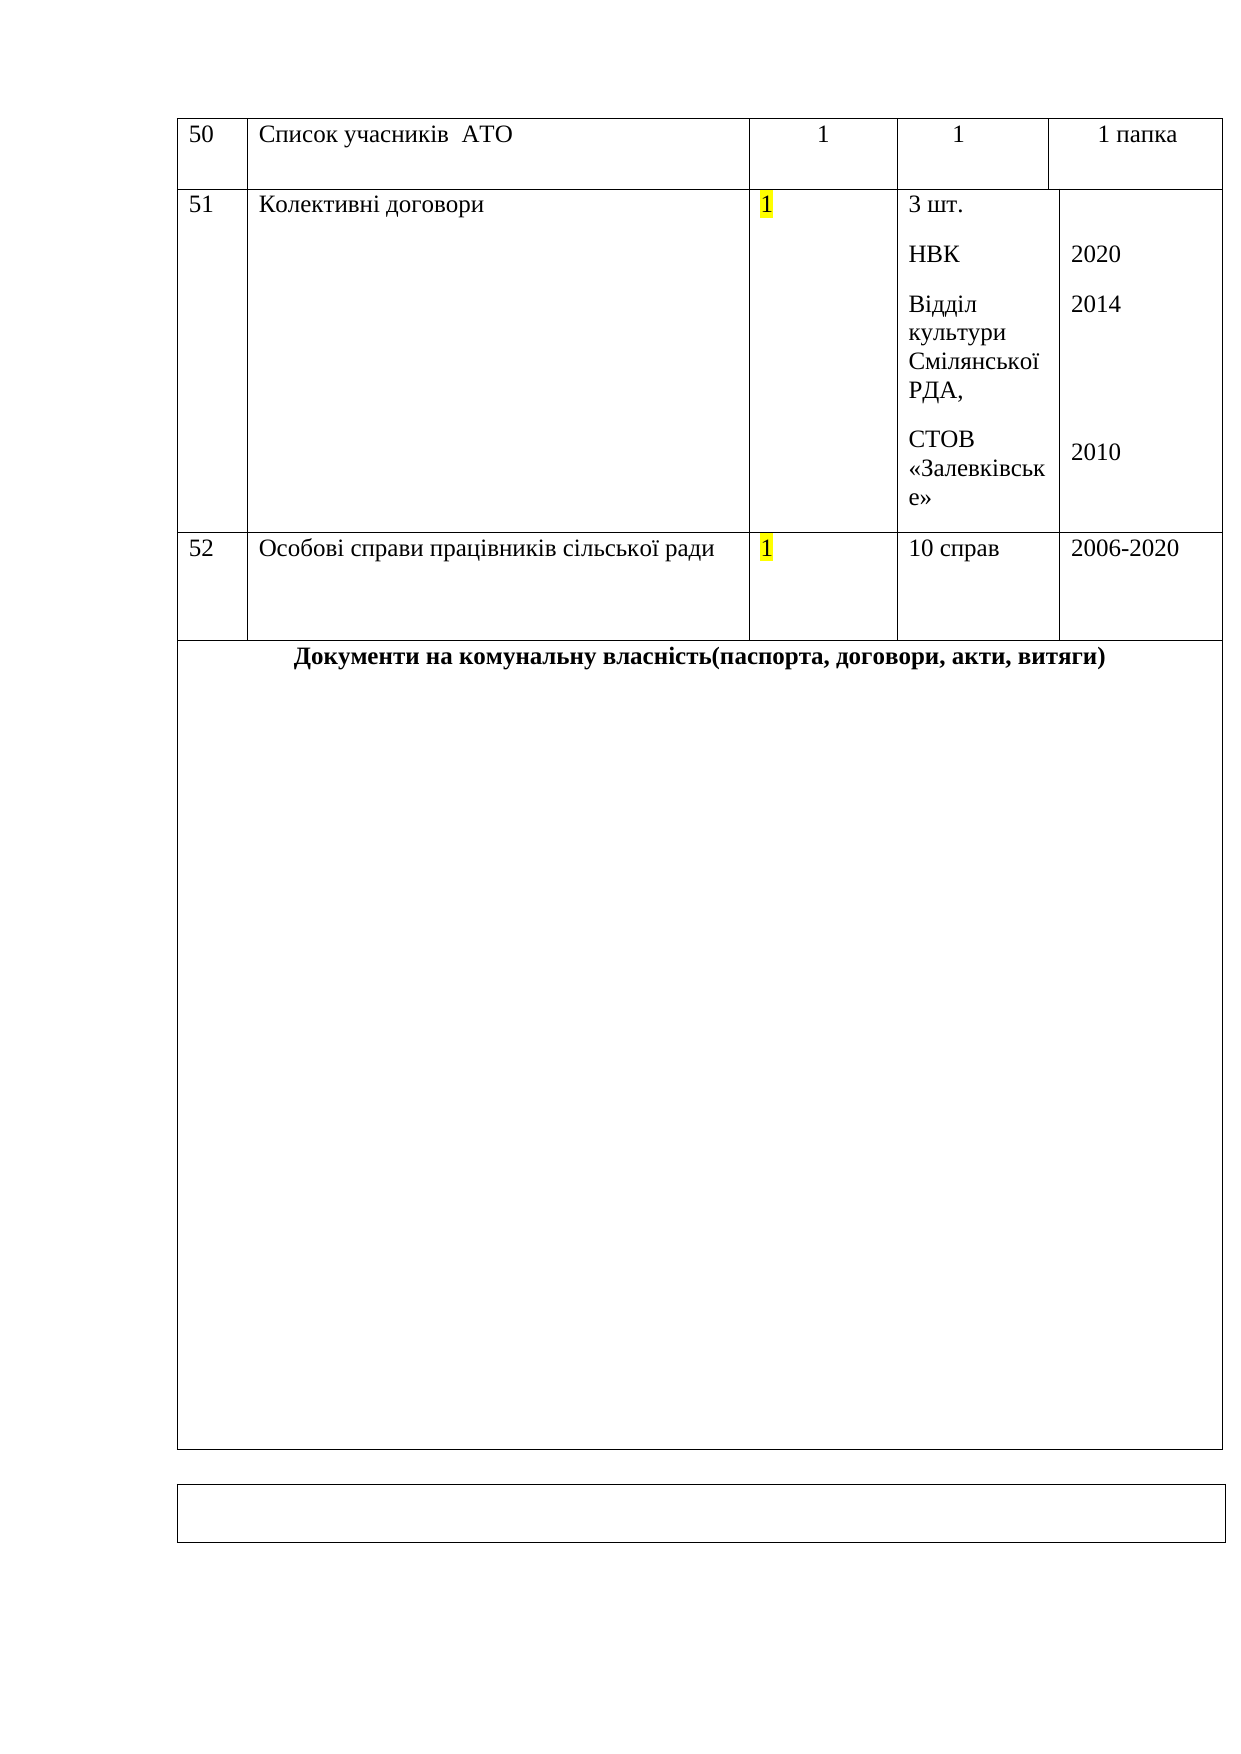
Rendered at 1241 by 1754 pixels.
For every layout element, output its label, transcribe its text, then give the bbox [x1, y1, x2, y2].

table_cell 2020 2014 2010 [1060, 190, 1222, 532]
table_cell 52 [178, 533, 247, 640]
table_cell 1 [898, 119, 1048, 188]
table_cell Документи на комунальну власність(паспорта, договори, акти, витяги) [178, 641, 1222, 1449]
table_cell 51 [178, 190, 247, 532]
table_cell 50 [178, 119, 247, 188]
table_cell 1 [750, 533, 897, 640]
table_cell Особові справи працівників сільської ради [248, 533, 749, 640]
table_cell 10 справ [898, 533, 1059, 640]
table_cell 3 шт. НВК Відділ культури Смілянської РДА, СТОВ «Залевківське» [898, 190, 1059, 532]
table_cell 2006-2020 [1060, 533, 1222, 640]
table_header [178, 1485, 1225, 1542]
table_cell 1 [750, 190, 897, 532]
table_cell Список учасників АТО [248, 119, 749, 188]
table_cell Колективні договори [248, 190, 749, 532]
table_cell 1 [750, 119, 897, 188]
table_cell 1 папка [1049, 119, 1222, 188]
